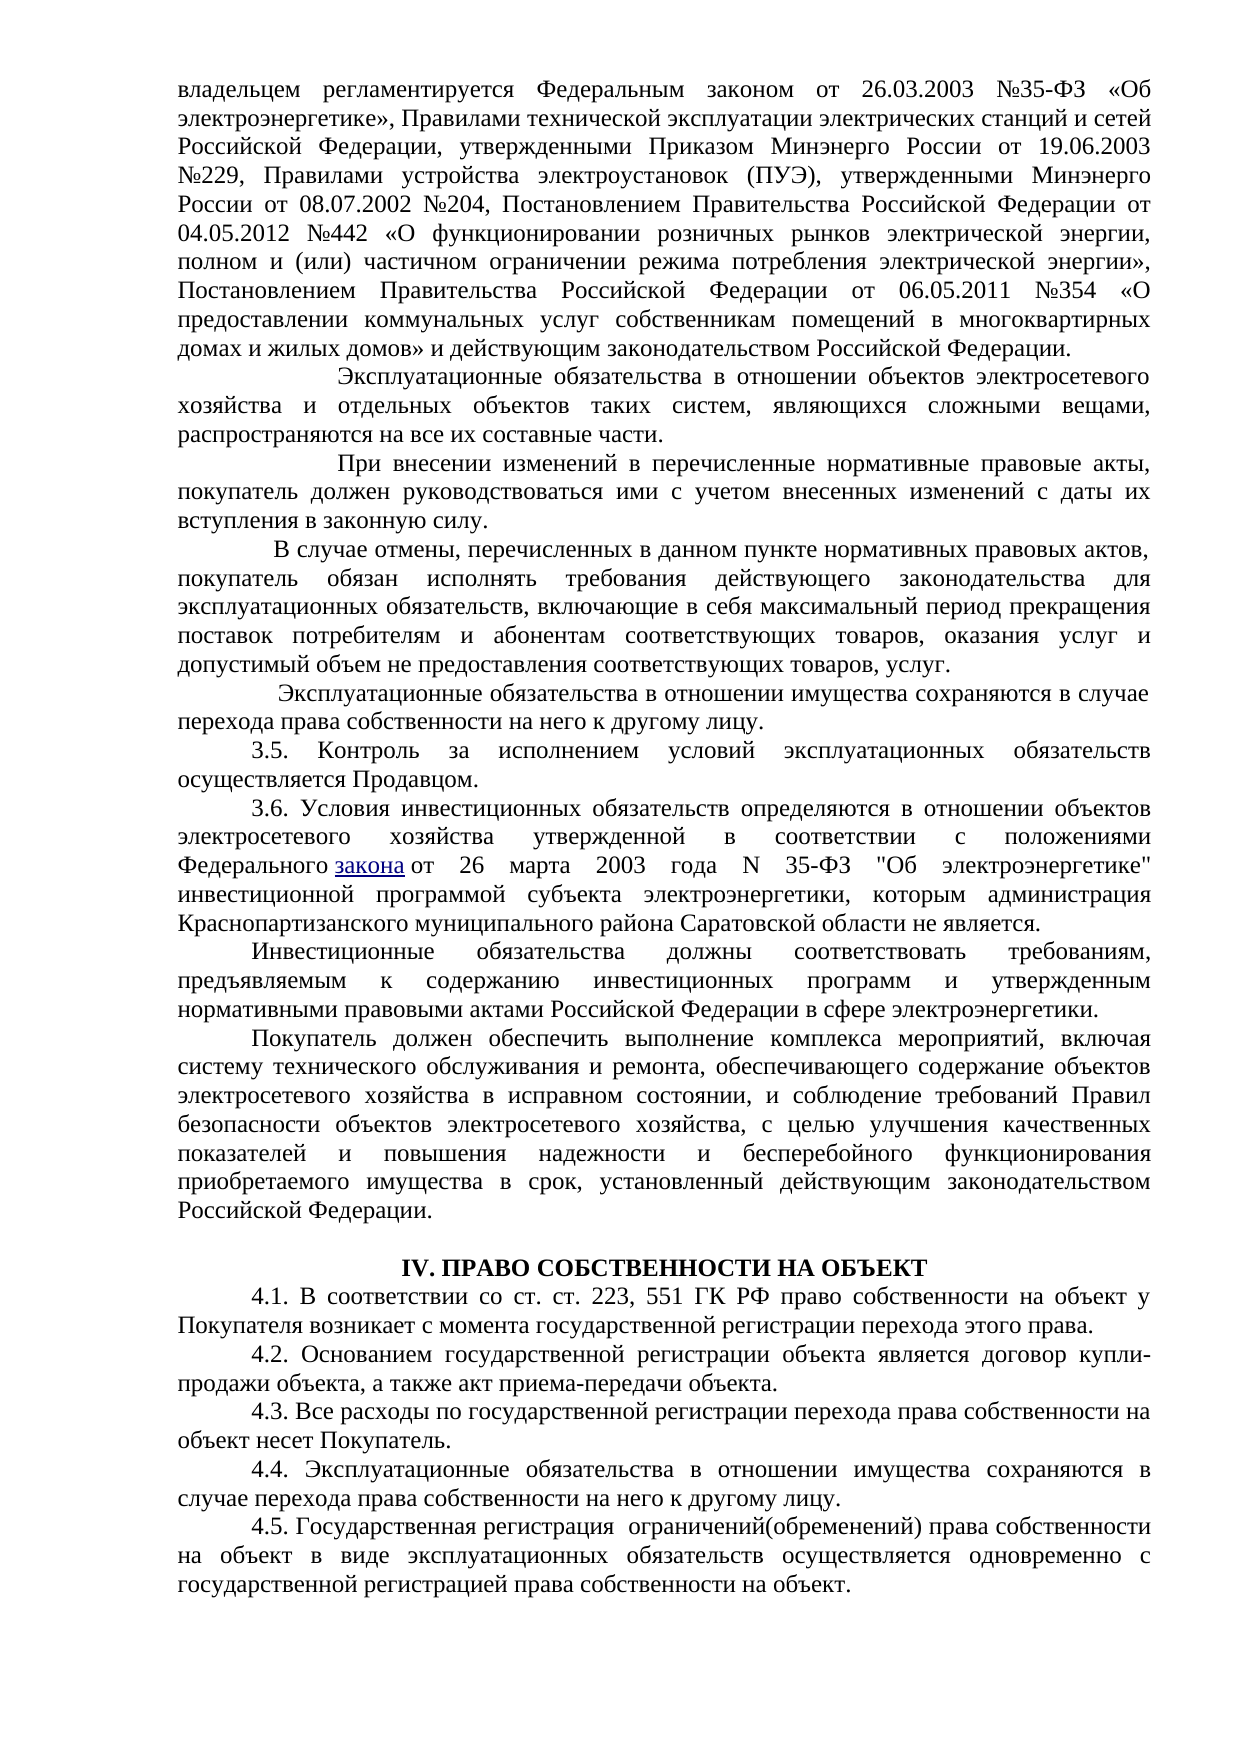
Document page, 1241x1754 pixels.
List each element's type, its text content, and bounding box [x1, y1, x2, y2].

text 4.3. Все расходы по государственной регистрации перехода права собственности на объект несет Покупатель. [177, 1396, 1152, 1454]
text Эксплуатационные обязательства в отношении имущества сохраняются в случае перехода права собственности на него к другому лицу. [177, 678, 1152, 735]
text Покупатель должен обеспечить выполнение комплекса мероприятий, включая систему технического обслуживания и ремонта, обеспечивающего содержание объектов электросетевого хозяйства в исправном состоянии, и соблюдение требований Правил безопасности объектов электросетевого хозяйства, с целью улучшения качественных показателей и повышения надежности и бесперебойного функционирования приобретаемого имущества в срок, установленный действующим законодательством Российской Федерации. [177, 1023, 1152, 1224]
text Эксплуатационные обязательства в отношении объектов электросетевого хозяйства и отдельных объектов таких систем, являющихся сложными вещами, распространяются на все их составные части. [177, 361, 1152, 448]
text 4.5. Государственная регистрация ограничений(обременений) права собственности на объект в виде эксплуатационных обязательств осуществляется одновременно с государственной регистрацией права собственности на объект. [177, 1511, 1152, 1598]
text В случае отмены, перечисленных в данном пункте нормативных правовых актов, покупатель обязан исполнять требования действующего законодательства для эксплуатационных обязательств, включающие в себя максимальный период прекращения поставок потребителям и абонентам соответствующих товаров, оказания услуг и допустимый объем не предоставления соответствующих товаров, услуг. [177, 534, 1152, 678]
text IV. ПРАВО СОБСТВЕННОСТИ НА ОБЪЕКТ [177, 1253, 1152, 1281]
text 3.6. Условия инвестиционных обязательств определяются в отношении объектов электросетевого хозяйства утвержденной в соответствии с положениями Федерального закона от 26 марта 2003 года N 35-ФЗ "Об электроэнергетике" инвестиционной программой субъекта электроэнергетики, которым администрация Краснопартизанского муниципального района Саратовской области не является. [177, 793, 1152, 936]
text 4.2. Основанием государственной регистрации объекта является договор купли-продажи объекта, а также акт приема-передачи объекта. [177, 1339, 1152, 1396]
text 4.1. В соответствии со ст. ст. 223, 551 ГК РФ право собственности на объект у Покупателя возникает с момента государственной регистрации перехода этого права. [177, 1281, 1152, 1339]
text 4.4. Эксплуатационные обязательства в отношении имущества сохраняются в случае перехода права собственности на него к другому лицу. [177, 1454, 1152, 1511]
text Инвестиционные обязательства должны соответствовать требованиям, предъявляемым к содержанию инвестиционных программ и утвержденным нормативными правовыми актами Российской Федерации в сфере электроэнергетики. [177, 936, 1152, 1023]
text При внесении изменений в перечисленные нормативные правовые акты, покупатель должен руководствоваться ими с учетом внесенных изменений с даты их вступления в законную силу. [177, 448, 1152, 534]
text 3.5. Контроль за исполнением условий эксплуатационных обязательств осуществляется Продавцом. [177, 735, 1152, 793]
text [177, 74, 1152, 361]
